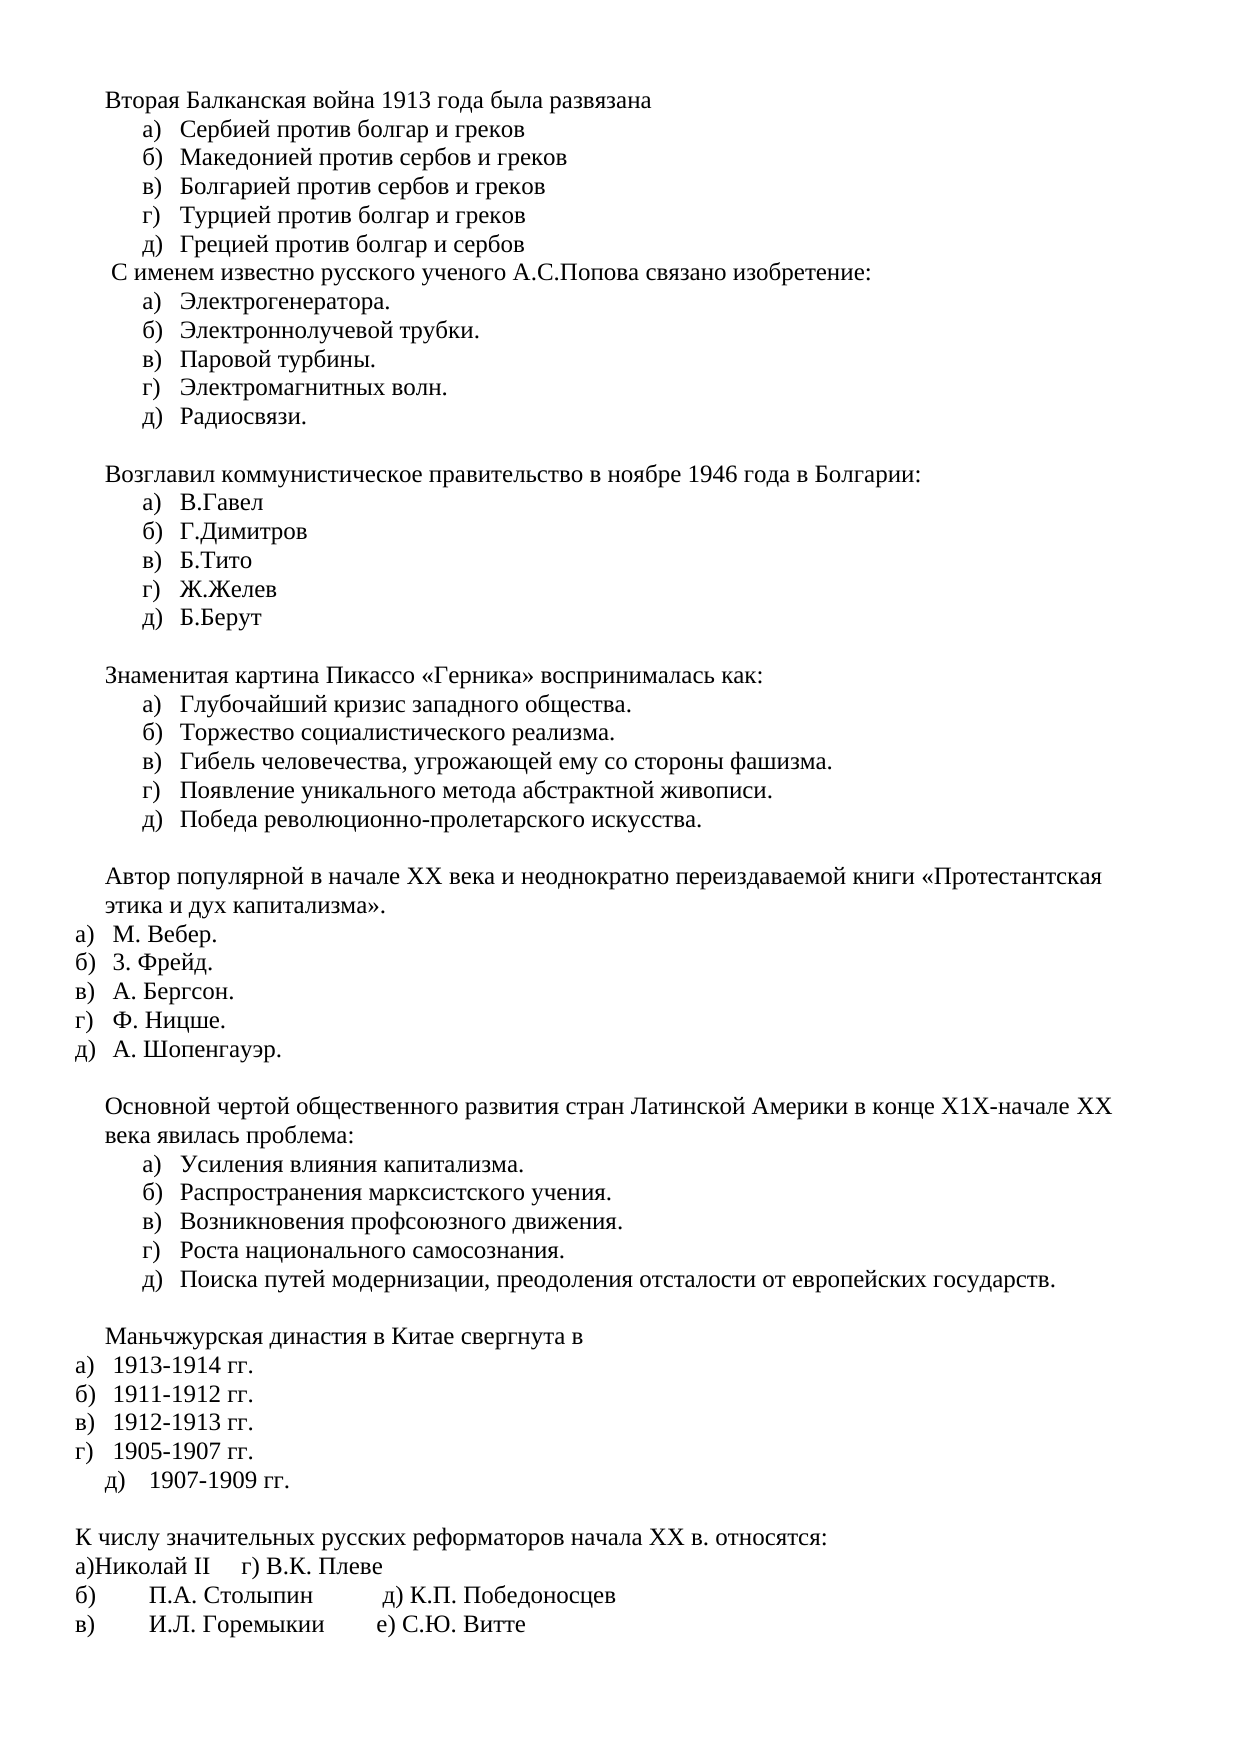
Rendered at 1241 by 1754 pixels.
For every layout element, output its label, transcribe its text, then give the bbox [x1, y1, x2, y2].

text Основной чертой общественного развития стран Латинской Америки в конце Х1Х-начале XX века явилась проблема: [104, 1091, 1162, 1149]
list Паровой турбины. [142, 344, 1162, 372]
list Ж.Желев [142, 574, 1162, 602]
list Турцией против болгар и греков [142, 200, 1162, 229]
text б) П.А. Столыпин д) К.П. Победоносцев [75, 1580, 1162, 1609]
list Электромагнитных волн. [142, 372, 1162, 401]
list В.Гавел [142, 487, 1162, 516]
text д) 1907-1909 гг. [104, 1465, 1162, 1494]
list Возникновения профсоюзного движения. [142, 1206, 1162, 1235]
list М. Вебер. [75, 919, 1162, 947]
list Ф. Ницше. [75, 1005, 1162, 1034]
list Болгарией против сербов и греков [142, 171, 1162, 200]
list Победа революционно-пролетарского искусства. [142, 804, 1162, 832]
list 1913-1914 гг. [75, 1350, 1162, 1379]
text а)Николай II г) В.К. Плеве [75, 1551, 1162, 1580]
list Усиления влияния капитализма. [142, 1149, 1162, 1177]
list Глубочайший кризис западного общества. [142, 689, 1162, 717]
text С именем известно русского ученого А.С.Попова связано изобретение: [104, 257, 1162, 286]
list А. Шопенгауэр. [75, 1034, 1162, 1062]
list Сербией против болгар и греков [142, 114, 1162, 142]
list 1905-1907 гг. [75, 1436, 1162, 1465]
text Автор популярной в начале XX века и неоднократно переиздаваемой книги «Протестантская этика и дух капитализма». [104, 861, 1162, 919]
list Г.Димитров [142, 516, 1162, 545]
list Роста национального самосознания. [142, 1235, 1162, 1264]
list Македонией против сербов и греков [142, 142, 1162, 171]
list Появление уникального метода абстрактной живописи. [142, 775, 1162, 804]
list 1912-1913 гг. [75, 1407, 1162, 1436]
list Гибель человечества, угрожающей ему со стороны фашизма. [142, 746, 1162, 775]
text в) И.Л. Горемыкии е) С.Ю. Витте [75, 1609, 1162, 1637]
list Радиосвязи. [142, 401, 1162, 430]
text Вторая Балканская война 1913 года была развязана [104, 85, 1162, 114]
text Возглавил коммунистическое правительство в ноябре 1946 года в Болгарии: [104, 459, 1162, 487]
list Грецией против болгар и сербов [142, 229, 1162, 257]
list А. Бергсон. [75, 976, 1162, 1005]
text Маньчжурская династия в Китае свергнута в [104, 1321, 1162, 1350]
list Поиска путей модернизации, преодоления отсталости от европейских государств. [142, 1264, 1162, 1292]
list 3. Фрейд. [75, 947, 1162, 976]
list Б.Тито [142, 545, 1162, 574]
list Электрогенератора. [142, 286, 1162, 315]
text Знаменитая картина Пикассо «Герника» воспринималась как: [104, 660, 1162, 689]
list Распространения марксистского учения. [142, 1177, 1162, 1206]
list Торжество социалистического реализма. [142, 717, 1162, 746]
list Б.Берут [142, 602, 1162, 631]
list Электроннолучевой трубки. [142, 315, 1162, 344]
list 1911-1912 гг. [75, 1379, 1162, 1407]
text К числу значительных русских реформаторов начала XX в. относятся: [75, 1522, 1162, 1551]
